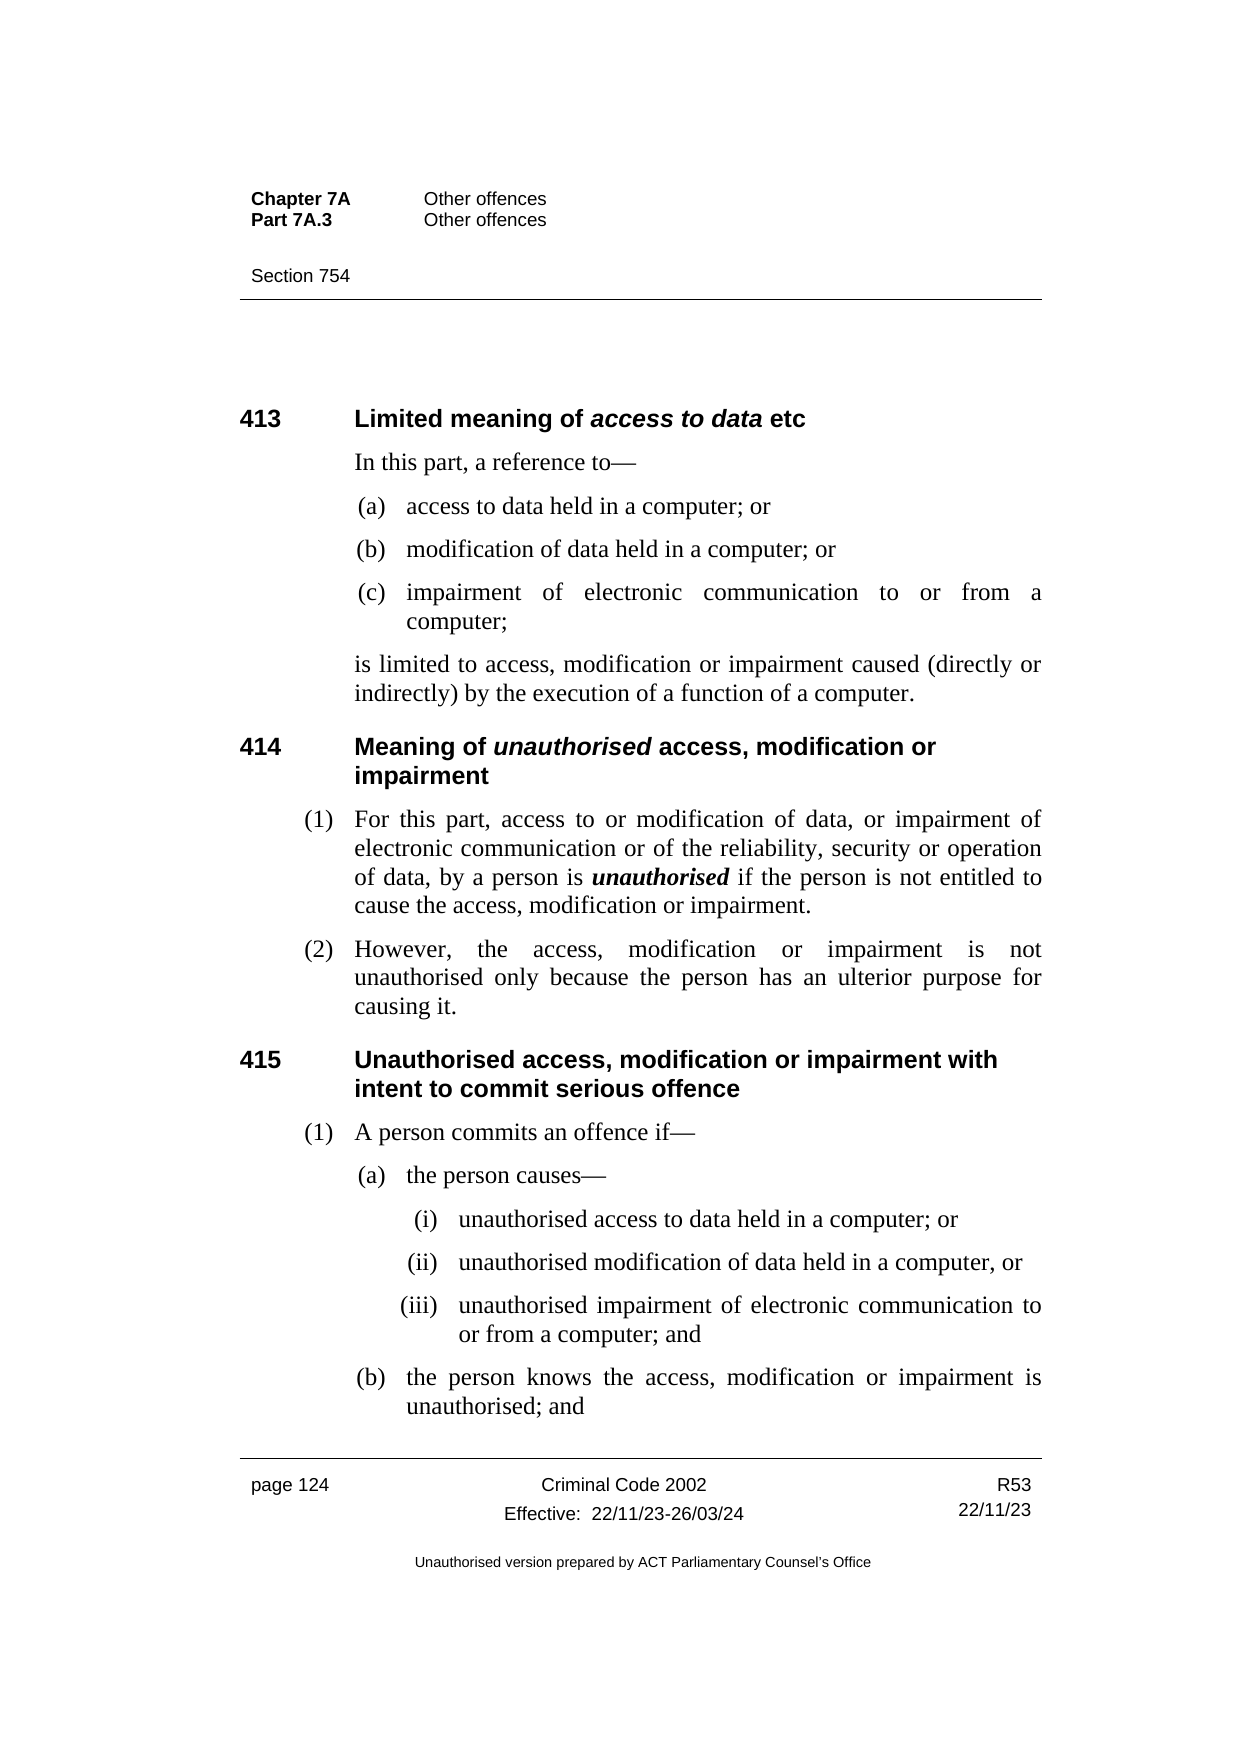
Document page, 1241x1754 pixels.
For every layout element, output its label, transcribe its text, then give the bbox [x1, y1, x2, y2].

text is limited to access, modification or impairment caused (directly or indirectly) by the execution of a function of a computer. [354, 649, 1042, 707]
text 414 Meaning of unauthorised access, modification or impairment [239, 732, 1042, 789]
text (ii) unauthorised modification of data held in a computer, or [239, 1247, 1042, 1276]
text 413 Limited meaning of access to data etc [239, 404, 1042, 433]
text In this part, a reference to— [354, 447, 1042, 476]
text (b) the person knows the access, modification or impairment is unauthorised; and [239, 1362, 1042, 1420]
text (2) However, the access, modification or impairment is not unauthorised only because the person has an ulterior purpose for causing it. [239, 934, 1042, 1020]
text (iii) unauthorised impairment of electronic communication to or from a computer; and [239, 1290, 1042, 1348]
text (i) unauthorised access to data held in a computer; or [239, 1204, 1042, 1232]
text (a) access to data held in a computer; or [239, 491, 1042, 519]
text (1) A person commits an offence if— [239, 1117, 1042, 1146]
text (a) the person causes— [239, 1160, 1042, 1189]
text (b) modification of data held in a computer; or [239, 534, 1042, 563]
text (1) For this part, access to or modification of data, or impairment of electronic communication or of the reliability, security or operation of data, by a person is unauthorised if the person is not entitled to cause the access, modification or impairment. [239, 804, 1042, 919]
text 415 Unauthorised access, modification or impairment with intent to commit serious offence [239, 1045, 1042, 1102]
text (c) impairment of electronic communication to or from a computer; [239, 577, 1042, 635]
